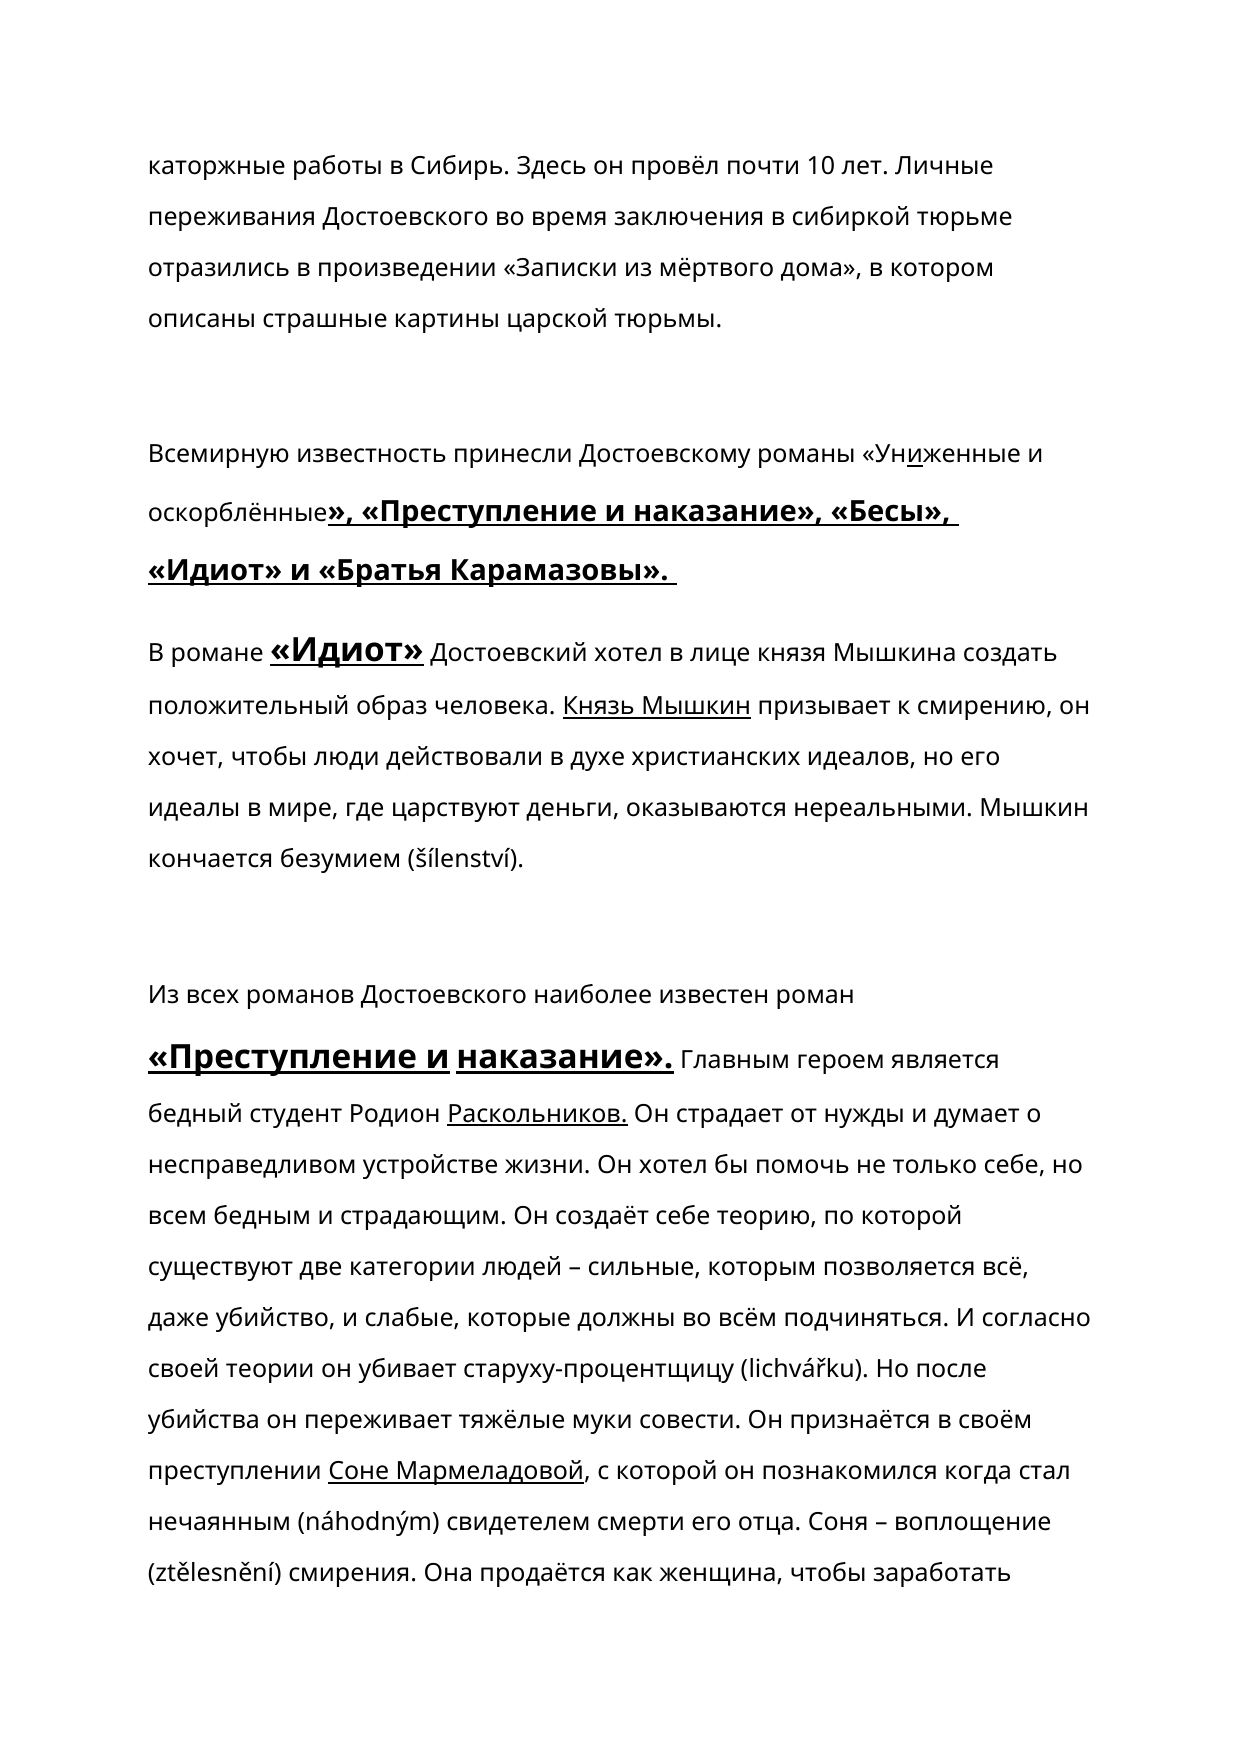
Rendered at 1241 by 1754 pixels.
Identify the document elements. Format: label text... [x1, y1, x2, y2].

text Всемирную известность принесли Достоевскому романы «Унижeнные и оскорблённые», «Преступление и наказание», «Бесы», «Идиот» и «Братья Карамазовы». [148, 436, 1093, 589]
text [148, 148, 1093, 335]
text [148, 977, 1093, 1589]
text В романе «Идиот» Достоевский хотел в лице князя Мышкина создать положительный образ человека. Князь Мышкин призывает к смирению, он хочет, чтобы люди действовали в духе христианских идеалов, но его идеалы в мире, где царствуют деньги, оказываются нереальными. Мышкин кончается безумием (šílenství). [148, 626, 1093, 875]
